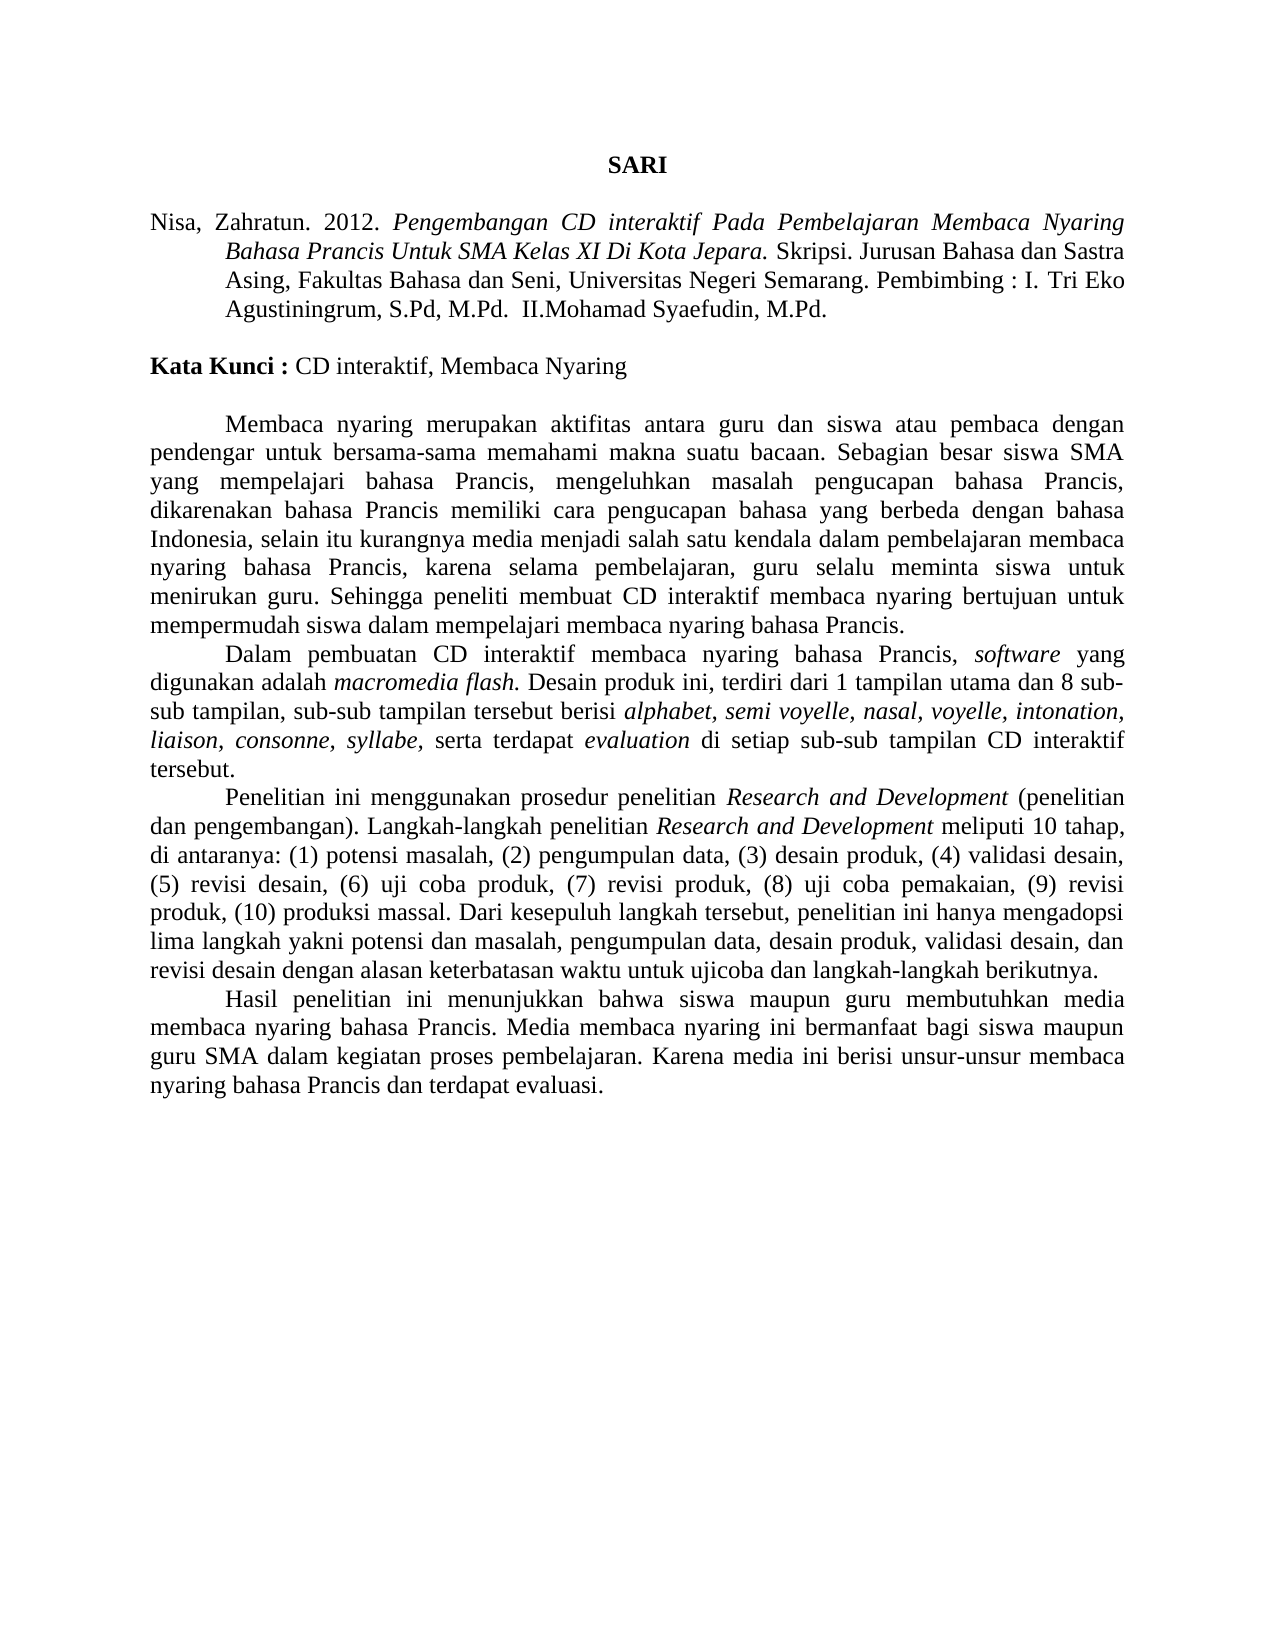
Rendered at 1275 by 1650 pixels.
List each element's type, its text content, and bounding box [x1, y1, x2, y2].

text SARI [150, 150, 1125, 179]
text Nisa, Zahratun. 2012. Pengembangan CD interaktif Pada Pembelajaran Membaca Nyaring Bahasa Prancis Untuk SMA Kelas XI Di Kota Jepara. Skripsi. Jurusan Bahasa dan Sastra Asing, Fakultas Bahasa dan Seni, Universitas Negeri Semarang. Pembimbing : I. Tri Eko Agustiningrum, S.Pd, M.Pd. II.Mohamad Syaefudin, M.Pd. [150, 207, 1125, 322]
text Dalam pembuatan CD interaktif membaca nyaring bahasa Prancis, software yang digunakan adalah macromedia flash. Desain produk ini, terdiri dari 1 tampilan utama dan 8 sub-sub tampilan, sub-sub tampilan tersebut berisi alphabet, semi voyelle, nasal, voyelle, intonation, liaison, consonne, syllabe, serta terdapat evaluation di setiap sub-sub tampilan CD interaktif tersebut. [150, 639, 1125, 782]
text Penelitian ini menggunakan prosedur penelitian Research and Development (penelitian dan pengembangan). Langkah-langkah penelitian Research and Development meliputi 10 tahap, di antaranya: (1) potensi masalah, (2) pengumpulan data, (3) desain produk, (4) validasi desain, (5) revisi desain, (6) uji coba produk, (7) revisi produk, (8) uji coba pemakaian, (9) revisi produk, (10) produksi massal. Dari kesepuluh langkah tersebut, penelitian ini hanya mengadopsi lima langkah yakni potensi dan masalah, pengumpulan data, desain produk, validasi desain, dan revisi desain dengan alasan keterbatasan waktu untuk ujicoba dan langkah-langkah berikutnya. [150, 782, 1125, 984]
text Membaca nyaring merupakan aktifitas antara guru dan siswa atau pembaca dengan pendengar untuk bersama-sama memahami makna suatu bacaan. Sebagian besar siswa SMA yang mempelajari bahasa Prancis, mengeluhkan masalah pengucapan bahasa Prancis, dikarenakan bahasa Prancis memiliki cara pengucapan bahasa yang berbeda dengan bahasa Indonesia, selain itu kurangnya media menjadi salah satu kendala dalam pembelajaran membaca nyaring bahasa Prancis, karena selama pembelajaran, guru selalu meminta siswa untuk menirukan guru. Sehingga peneliti membuat CD interaktif membaca nyaring bertujuan untuk mempermudah siswa dalam mempelajari membaca nyaring bahasa Prancis. [150, 409, 1125, 639]
text Kata Kunci : CD interaktif, Membaca Nyaring [150, 351, 1031, 380]
text Hasil penelitian ini menunjukkan bahwa siswa maupun guru membutuhkan media membaca nyaring bahasa Prancis. Media membaca nyaring ini bermanfaat bagi siswa maupun guru SMA dalam kegiatan proses pembelajaran. Karena media ini berisi unsur-unsur membaca nyaring bahasa Prancis dan terdapat evaluasi. [150, 984, 1125, 1099]
